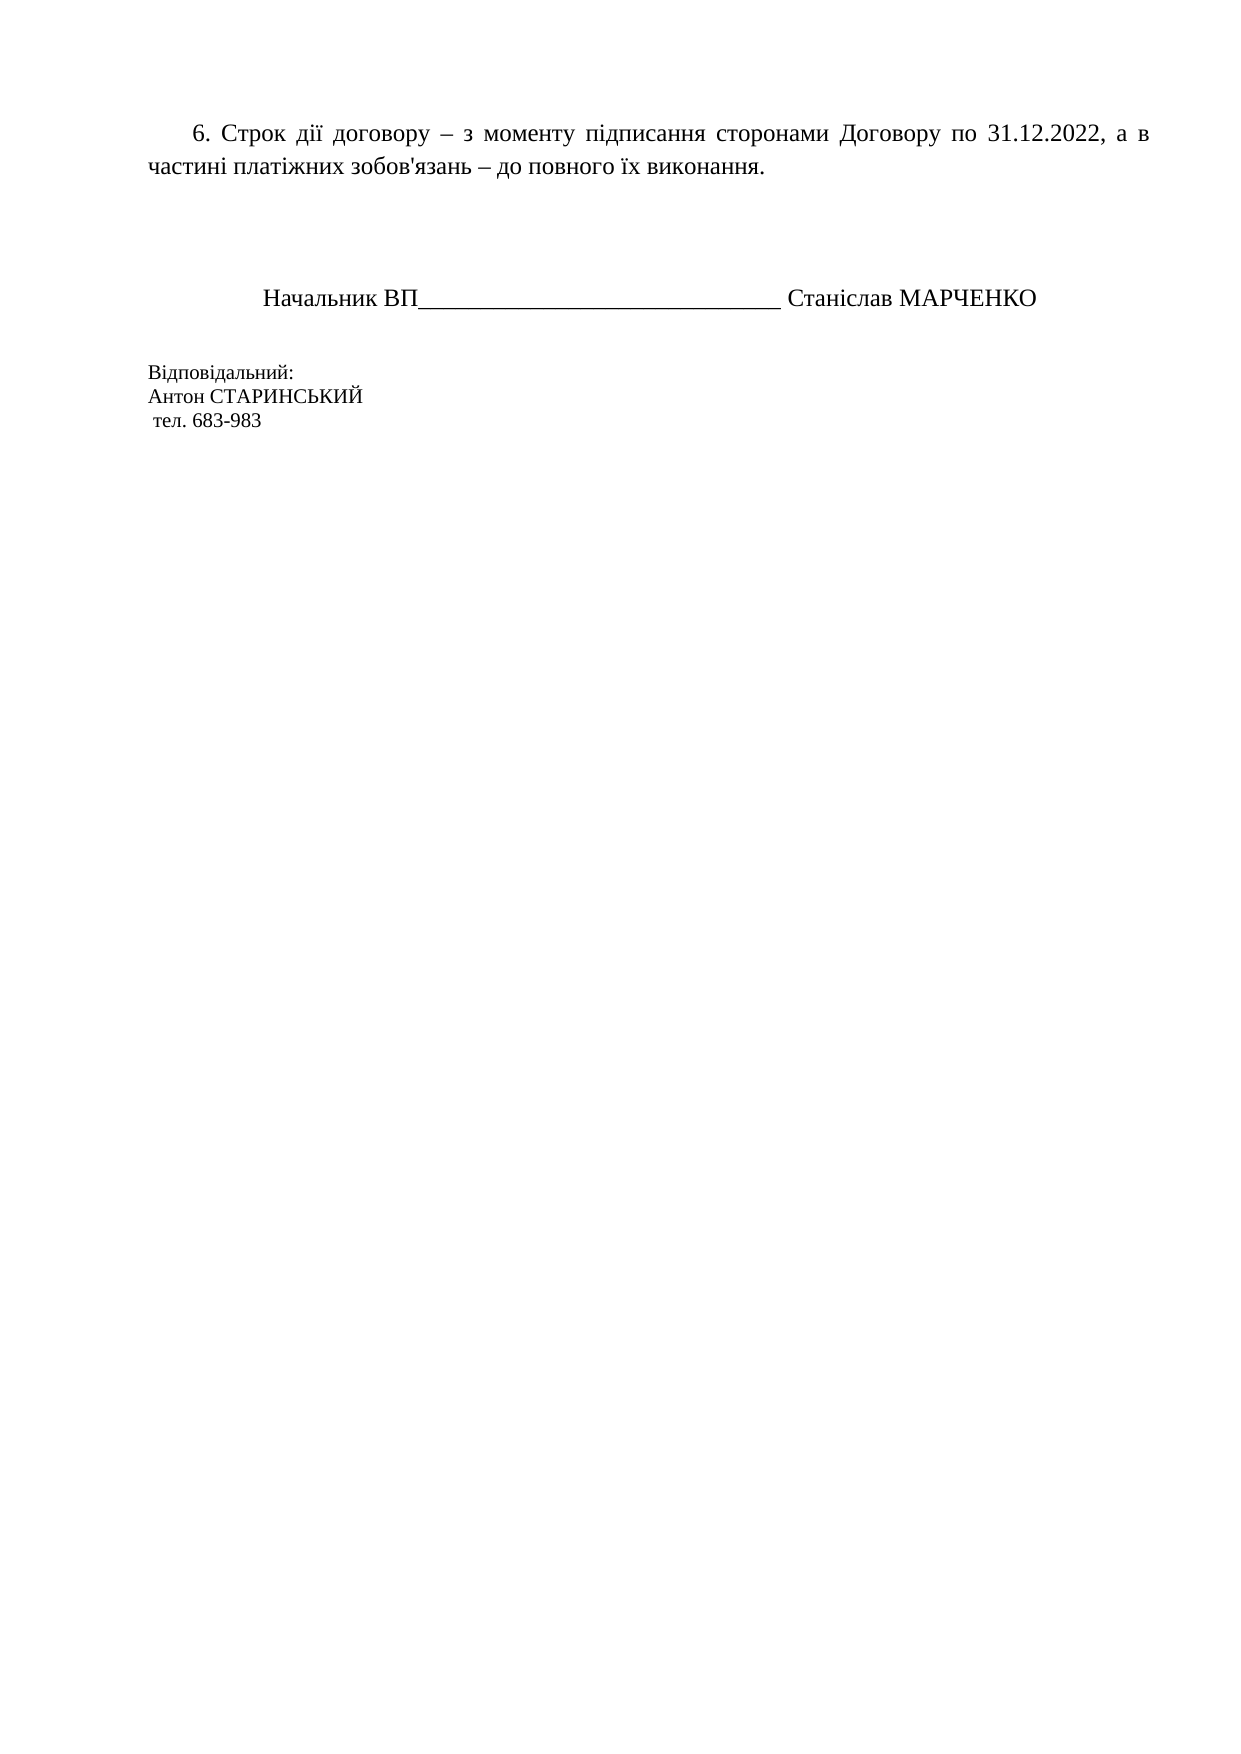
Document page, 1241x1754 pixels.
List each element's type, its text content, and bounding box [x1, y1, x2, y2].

text 6. Строк дії договору – з моменту підписання сторонами Договору по 31.12.2022, а в частині платіжних зобов'язань – до повного їх виконання. [148, 118, 1152, 180]
text Начальник ВП_____________________________ Станіслав МАРЧЕНКО [148, 283, 1152, 312]
text Відповідальний: [148, 360, 1152, 384]
text Антон СТАРИНСЬКИЙ [148, 384, 1152, 408]
text тел. 683-983 [148, 408, 1152, 432]
